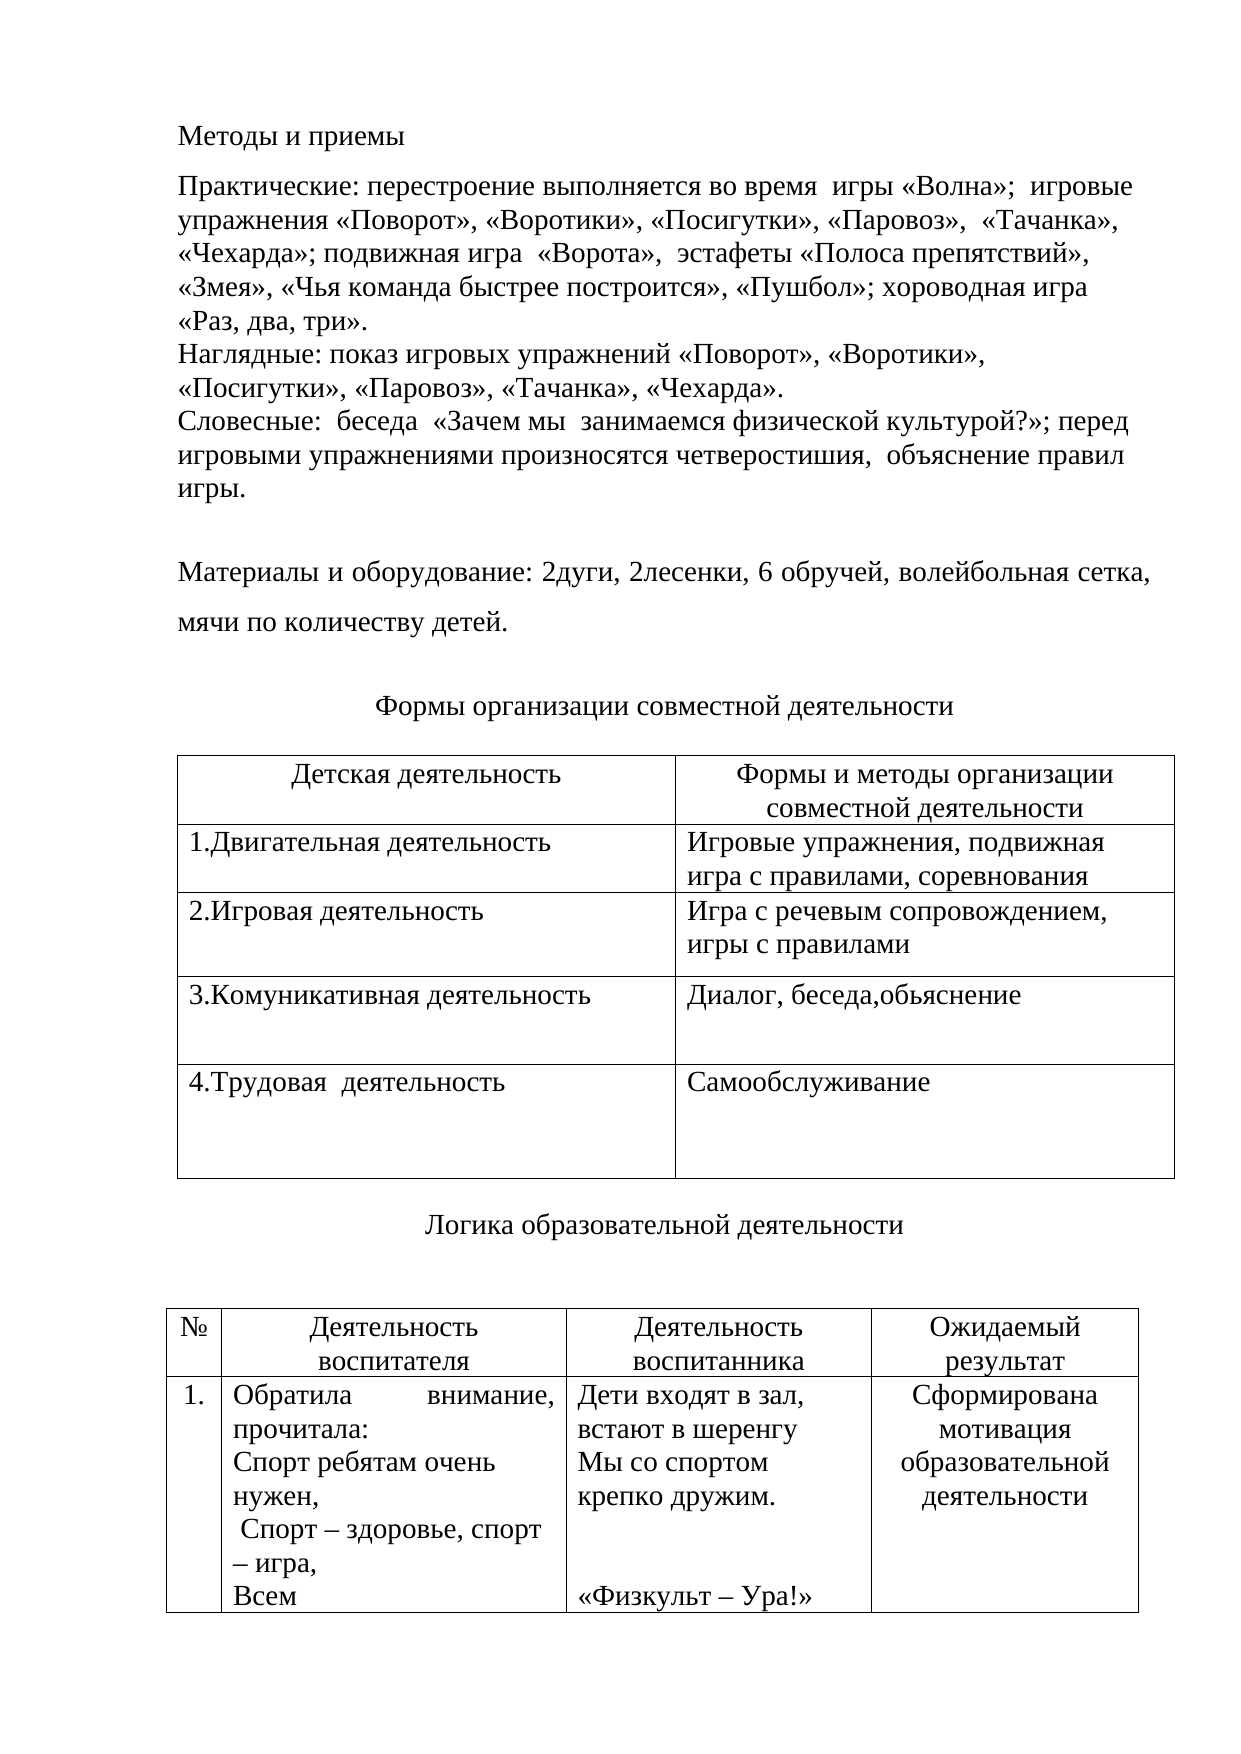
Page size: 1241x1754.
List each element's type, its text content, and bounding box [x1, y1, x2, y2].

table_cell 4.Трудовая деятельность [178, 1065, 675, 1178]
text Формы организации совместной деятельности [177, 688, 1152, 722]
table_cell Игровые упражнения, подвижная игра с правилами, соревнования [676, 825, 1174, 892]
text Материалы и оборудование: 2дуги, 2лесенки, 6 обручей, волейбольная сетка, мячи по количеству детей. [177, 554, 1152, 638]
table_header № [167, 1309, 221, 1376]
table_cell Диалог, беседа,обьяснение [676, 977, 1174, 1063]
text Логика образовательной деятельности [177, 1207, 1152, 1241]
table_cell 2.Игровая деятельность [178, 893, 675, 976]
table_cell Игра с речевым сопровождением, игры с правилами [676, 893, 1174, 976]
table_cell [567, 1377, 871, 1612]
text Словесные: беседа «Зачем мы занимаемся физической культурой?»; перед игровыми упражнениями произносятся четверостишия, объяснение правил игры. [177, 403, 1152, 504]
table_cell 3.Комуникативная деятельность [178, 977, 675, 1063]
table_header Ожидаемый результат [872, 1309, 1138, 1376]
table_header Формы и методы организации совместной деятельности [676, 756, 1174, 823]
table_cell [222, 1377, 566, 1612]
text Методы и приемы [177, 118, 1152, 152]
table_header Детская деятельность [178, 756, 675, 823]
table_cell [167, 1377, 221, 1612]
table_cell 1.Двигательная деятельность [178, 825, 675, 892]
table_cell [872, 1377, 1138, 1612]
text Практические: перестроение выполняется во время игры «Волна»; игровые упражнения «Поворот», «Воротики», «Посигутки», «Паровоз», «Тачанка», «Чехарда»; подвижная игра «Ворота», эстафеты «Полоса препятствий», «Змея», «Чья команда быстрее построится», «Пушбол»; хороводная игра «Раз, два, три». Наглядные: показ игровых упражнений «Поворот», «Воротики», «Посигутки», «Паровоз», «Тачанка», «Чехарда». [177, 168, 1152, 403]
table_header Деятельность воспитателя [222, 1309, 566, 1376]
table_header Деятельность воспитанника [567, 1309, 871, 1376]
table_cell Самообслуживание [676, 1065, 1174, 1178]
